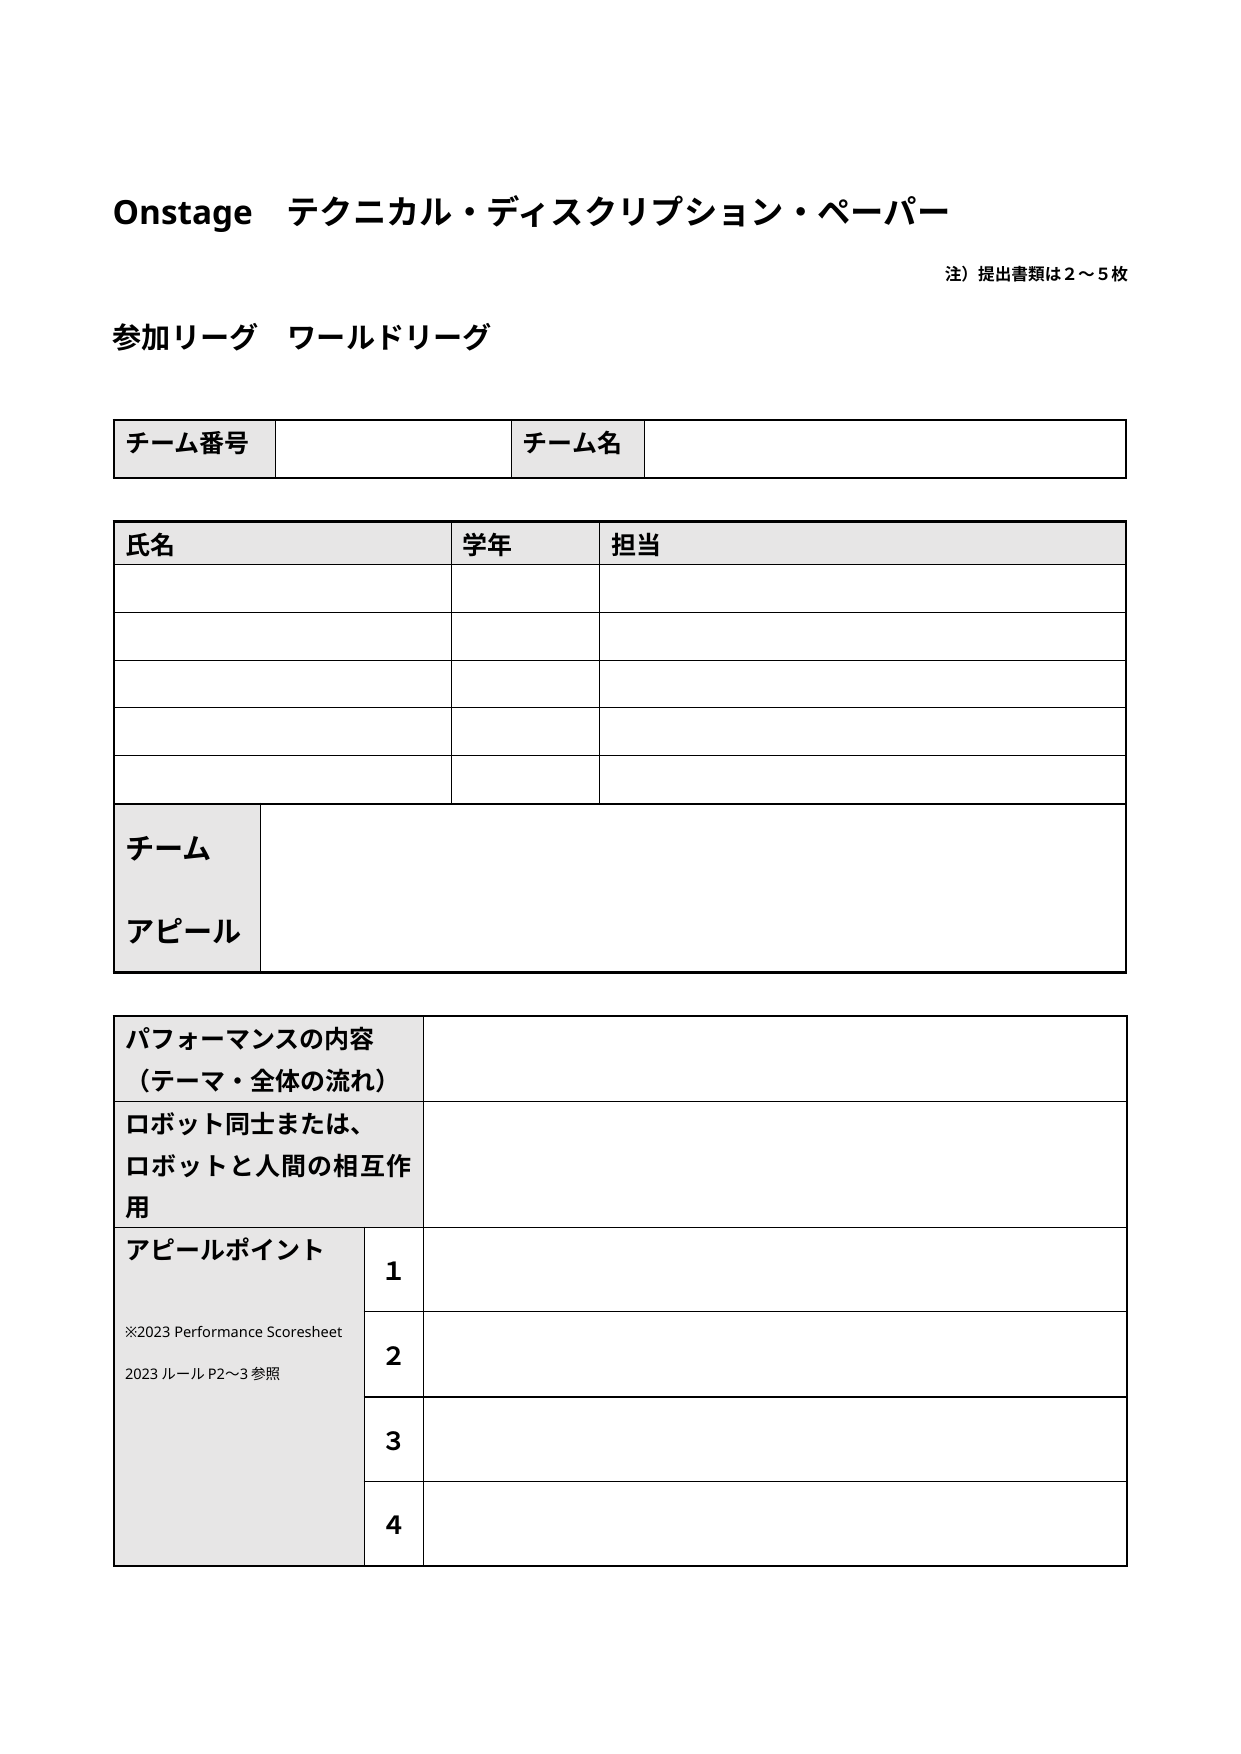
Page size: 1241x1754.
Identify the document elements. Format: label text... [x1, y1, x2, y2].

table_cell [115, 661, 451, 707]
table_cell [452, 661, 599, 707]
table_cell [115, 708, 451, 755]
table_header チーム名 [512, 421, 644, 477]
table_cell ３ [365, 1398, 423, 1481]
table_cell [261, 805, 1125, 971]
table_cell [600, 756, 1125, 803]
table_header [645, 421, 1125, 477]
table_cell [115, 613, 451, 659]
table_cell [115, 565, 451, 612]
table_cell [424, 1228, 1126, 1311]
table_header [276, 421, 511, 477]
table_cell [424, 1482, 1126, 1565]
table_cell ４ [365, 1482, 423, 1565]
table_cell [600, 708, 1125, 755]
table_cell [424, 1312, 1126, 1396]
table_cell １ [365, 1228, 423, 1311]
text Onstage テクニカル・ディスクリプション・ペーパー [112, 169, 1128, 252]
table_cell [452, 565, 599, 612]
text 注）提出書類は２～５枚 [112, 252, 1128, 294]
table_cell [424, 1102, 1126, 1227]
table_cell [600, 565, 1125, 612]
table_header 担当 [600, 523, 1125, 564]
table_cell [600, 613, 1125, 659]
table_cell [424, 1398, 1126, 1481]
table_header [424, 1017, 1126, 1101]
table_cell アピールポイント ※2023 Performance Scoresheet 2023ルールP2～3参照 [115, 1228, 364, 1565]
table_cell [452, 756, 599, 803]
table_header 学年 [452, 523, 599, 564]
table_cell [452, 708, 599, 755]
table_header 氏名 [115, 523, 451, 564]
table_cell [452, 613, 599, 659]
table_header チーム番号 [115, 421, 275, 477]
table_header パフォーマンスの内容 （テーマ・全体の流れ） [115, 1017, 423, 1101]
table_cell [600, 661, 1125, 707]
text 参加リーグ ワールドリーグ [112, 294, 1128, 377]
table_cell [115, 756, 451, 803]
table_cell チーム アピール [115, 805, 260, 971]
table_cell ロボット同士または、 ロボットと人間の相互作用 [115, 1102, 423, 1227]
table_cell ２ [365, 1312, 423, 1396]
